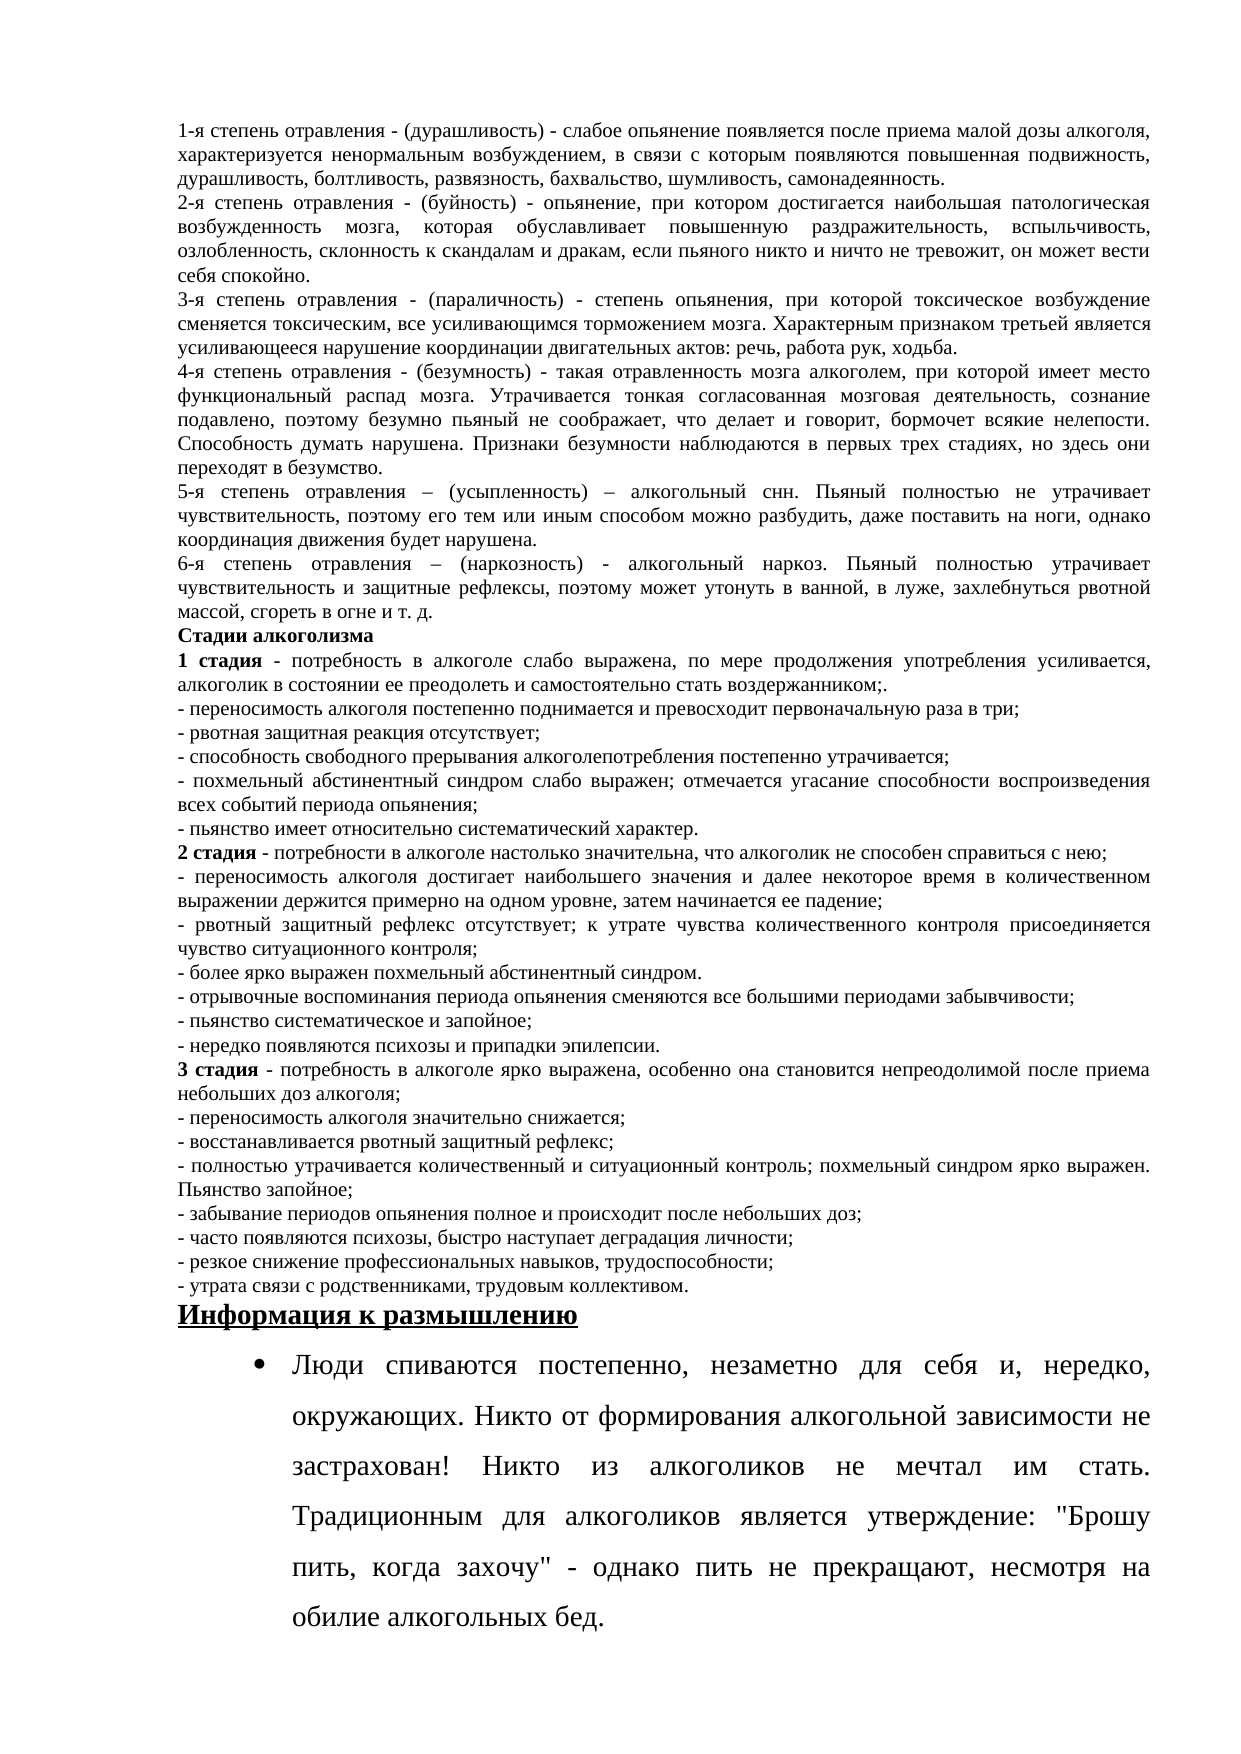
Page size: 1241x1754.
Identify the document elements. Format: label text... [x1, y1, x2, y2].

text Стадии алкоголизма [177, 623, 1152, 647]
text - рвотная защитная реакция отсутствует; [177, 720, 1152, 744]
text - пьянство имеет относительно систематический характер. [177, 816, 1152, 840]
text - часто появляются психозы, быстро наступает деградация личности; [177, 1225, 1152, 1249]
text 3-я степень отравления - (параличность) - степень опьянения, при которой токсическое возбуждение сменяется токсическим, все усиливающимся торможением мозга. Характерным признаком третьей является усиливающееся нарушение координации двигательных актов: речь, работа рук, ходьба. [177, 287, 1152, 359]
text Информация к размышлению [177, 1297, 1152, 1331]
text - похмельный абстинентный синдром слабо выражен; отмечается угасание способности воспроизведения всех событий периода опьянения; [177, 768, 1152, 816]
text 2 стадия - потребности в алкоголе настолько значительна, что алкоголик не способен справиться с нею; [177, 840, 1152, 864]
text - отрывочные воспоминания периода опьянения сменяются все большими периодами забывчивости; [177, 984, 1152, 1008]
text - более ярко выражен похмельный абстинентный синдром. [177, 960, 1152, 984]
text - утрата связи с родственниками, трудовым коллективом. [177, 1273, 1152, 1297]
text - переносимость алкоголя постепенно поднимается и превосходит первоначальную раза в три; [177, 696, 1152, 720]
text - резкое снижение профессиональных навыков, трудоспособности; [177, 1249, 1152, 1273]
text - способность свободного прерывания алкоголепотребления постепенно утрачивается; [177, 744, 1152, 768]
text 5-я степень отравления – (усыпленность) – алкогольный снн. Пьяный полностью не утрачивает чувствительность, поэтому его тем или иным способом можно разбудить, даже поставить на ноги, однако координация движения будет нарушена. [177, 479, 1152, 551]
text - рвотный защитный рефлекс отсутствует; к утрате чувства количественного контроля присоединяется чувство ситуационного контроля; [177, 912, 1152, 960]
list Люди спиваются постепенно, незаметно для себя и, нередко, окружающих. Никто от формирования алкогольной зависимости не застрахован! Никто из алкоголиков не мечтал им стать. Традиционным для алкоголиков является утверждение: "Брошу пить, когда захочу" - однако пить не прекращают, несмотря на обилие алкогольных бед. [254, 1347, 1152, 1633]
text 6-я степень отравления – (наркозность) - алкогольный наркоз. Пьяный полностью утрачивает чувствительность и защитные рефлексы, поэтому может утонуть в ванной, в луже, захлебнуться рвотной массой, сгореть в огне и т. д. [177, 551, 1152, 623]
text 1-я степень отравления - (дурашливость) - слабое опьянение появляется после приема малой дозы алкоголя, характеризуется ненормальным возбуждением, в связи с которым появляются повышенная подвижность, дурашливость, болтливость, развязность, бахвальство, шумливость, самонадеянность. [177, 118, 1152, 190]
text 1 стадия - потребность в алкоголе слабо выражена, по мере продолжения употребления усиливается, алкоголик в состоянии ее преодолеть и самостоятельно стать воздержанником;. [177, 647, 1152, 696]
text 4-я степень отравления - (безумность) - такая отравленность мозга алкоголем, при которой имеет место функциональный распад мозга. Утрачивается тонкая согласованная мозговая деятельность, сознание подавлено, поэтому безумно пьяный не соображает, что делает и говорит, бормочет всякие нелепости. Способность думать нарушена. Признаки безумности наблюдаются в первых трех стадиях, но здесь они переходят в безумство. [177, 359, 1152, 479]
text - переносимость алкоголя значительно снижается; [177, 1105, 1152, 1129]
text - нередко появляются психозы и припадки эпилепсии. [177, 1032, 1152, 1057]
text - забывание периодов опьянения полное и происходит после небольших доз; [177, 1201, 1152, 1225]
text - пьянство систематическое и запойное; [177, 1008, 1152, 1032]
text - переносимость алкоголя достигает наибольшего значения и далее некоторое время в количественном выражении держится примерно на одном уровне, затем начинается ее падение; [177, 864, 1152, 912]
text - полностью утрачивается количественный и ситуационный контроль; похмельный синдром ярко выражен. Пьянство запойное; [177, 1153, 1152, 1201]
text 2-я степень отравления - (буйность) - опьянение, при котором достигается наибольшая патологическая возбужденность мозга, которая обуславливает повышенную раздражительность, вспыльчивость, озлобленность, склонность к скандалам и дракам, если пьяного никто и ничто не тревожит, он может вести себя спокойно. [177, 190, 1152, 287]
text - восстанавливается рвотный защитный рефлекс; [177, 1129, 1152, 1153]
text 3 стадия - потребность в алкоголе ярко выражена, особенно она становится непреодолимой после приема небольших доз алкоголя; [177, 1057, 1152, 1105]
